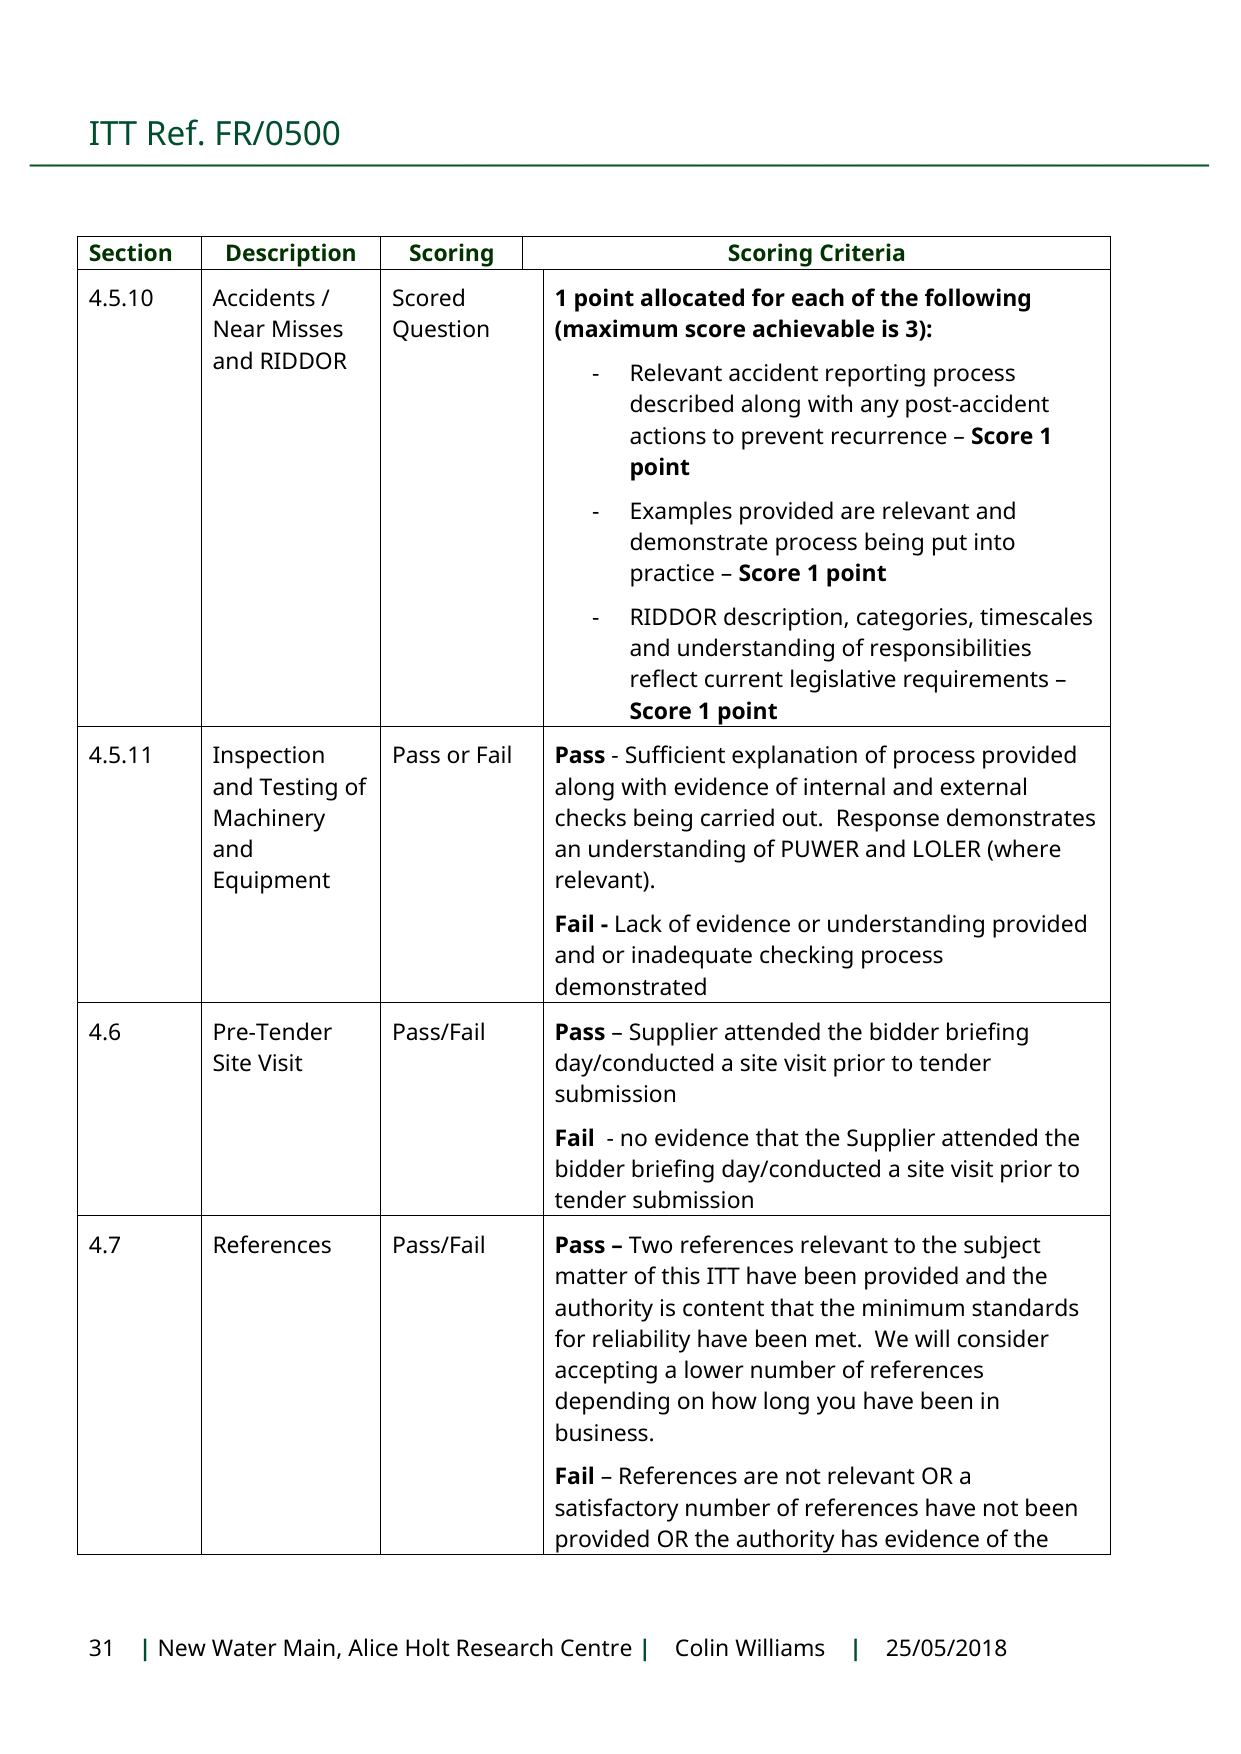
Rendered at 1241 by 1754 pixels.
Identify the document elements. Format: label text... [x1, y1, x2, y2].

table_cell 1 point allocated for each of the following (maximum score achievable is 3): Relevant accident reporting process described along with any post-accident actions to prevent recurrence – Score 1 point Examples provided are relevant and demonstrate process being put into practice – Score 1 point RIDDOR description, categories, timescales and understanding of responsibilities reflect current legislative requirements – Score 1 point [544, 270, 1110, 726]
table_cell Scored Question [381, 270, 543, 726]
table_cell References [202, 1216, 380, 1554]
table_header Scoring Criteria [523, 237, 1110, 268]
picture [29, 29, 1210, 227]
table_header Section [78, 237, 201, 268]
table_cell Inspection and Testing of Machinery and Equipment [202, 727, 380, 1002]
table_cell Pass/Fail [381, 1003, 543, 1215]
table_header Description [202, 237, 380, 268]
table_cell Pass - Sufficient explanation of process provided along with evidence of internal and external checks being carried out. Response demonstrates an understanding of PUWER and LOLER (where relevant). Fail - Lack of evidence or understanding provided and or inadequate checking process demonstrated [544, 727, 1110, 1002]
table_cell 4.5.10 [78, 270, 201, 726]
table_cell 4.6 [78, 1003, 201, 1215]
table_header Scoring [381, 237, 522, 268]
table_cell 4.7 [78, 1216, 201, 1554]
table_cell Pass – Supplier attended the bidder briefing day/conducted a site visit prior to tender submission Fail - no evidence that the Supplier attended the bidder briefing day/conducted a site visit prior to tender submission [544, 1003, 1110, 1215]
table_cell Accidents / Near Misses and RIDDOR [202, 270, 380, 726]
table_cell Pass/Fail [381, 1216, 543, 1554]
table_cell Pre-Tender Site Visit [202, 1003, 380, 1215]
table_cell 4.5.11 [78, 727, 201, 1002]
table_cell Pass or Fail [381, 727, 543, 1002]
